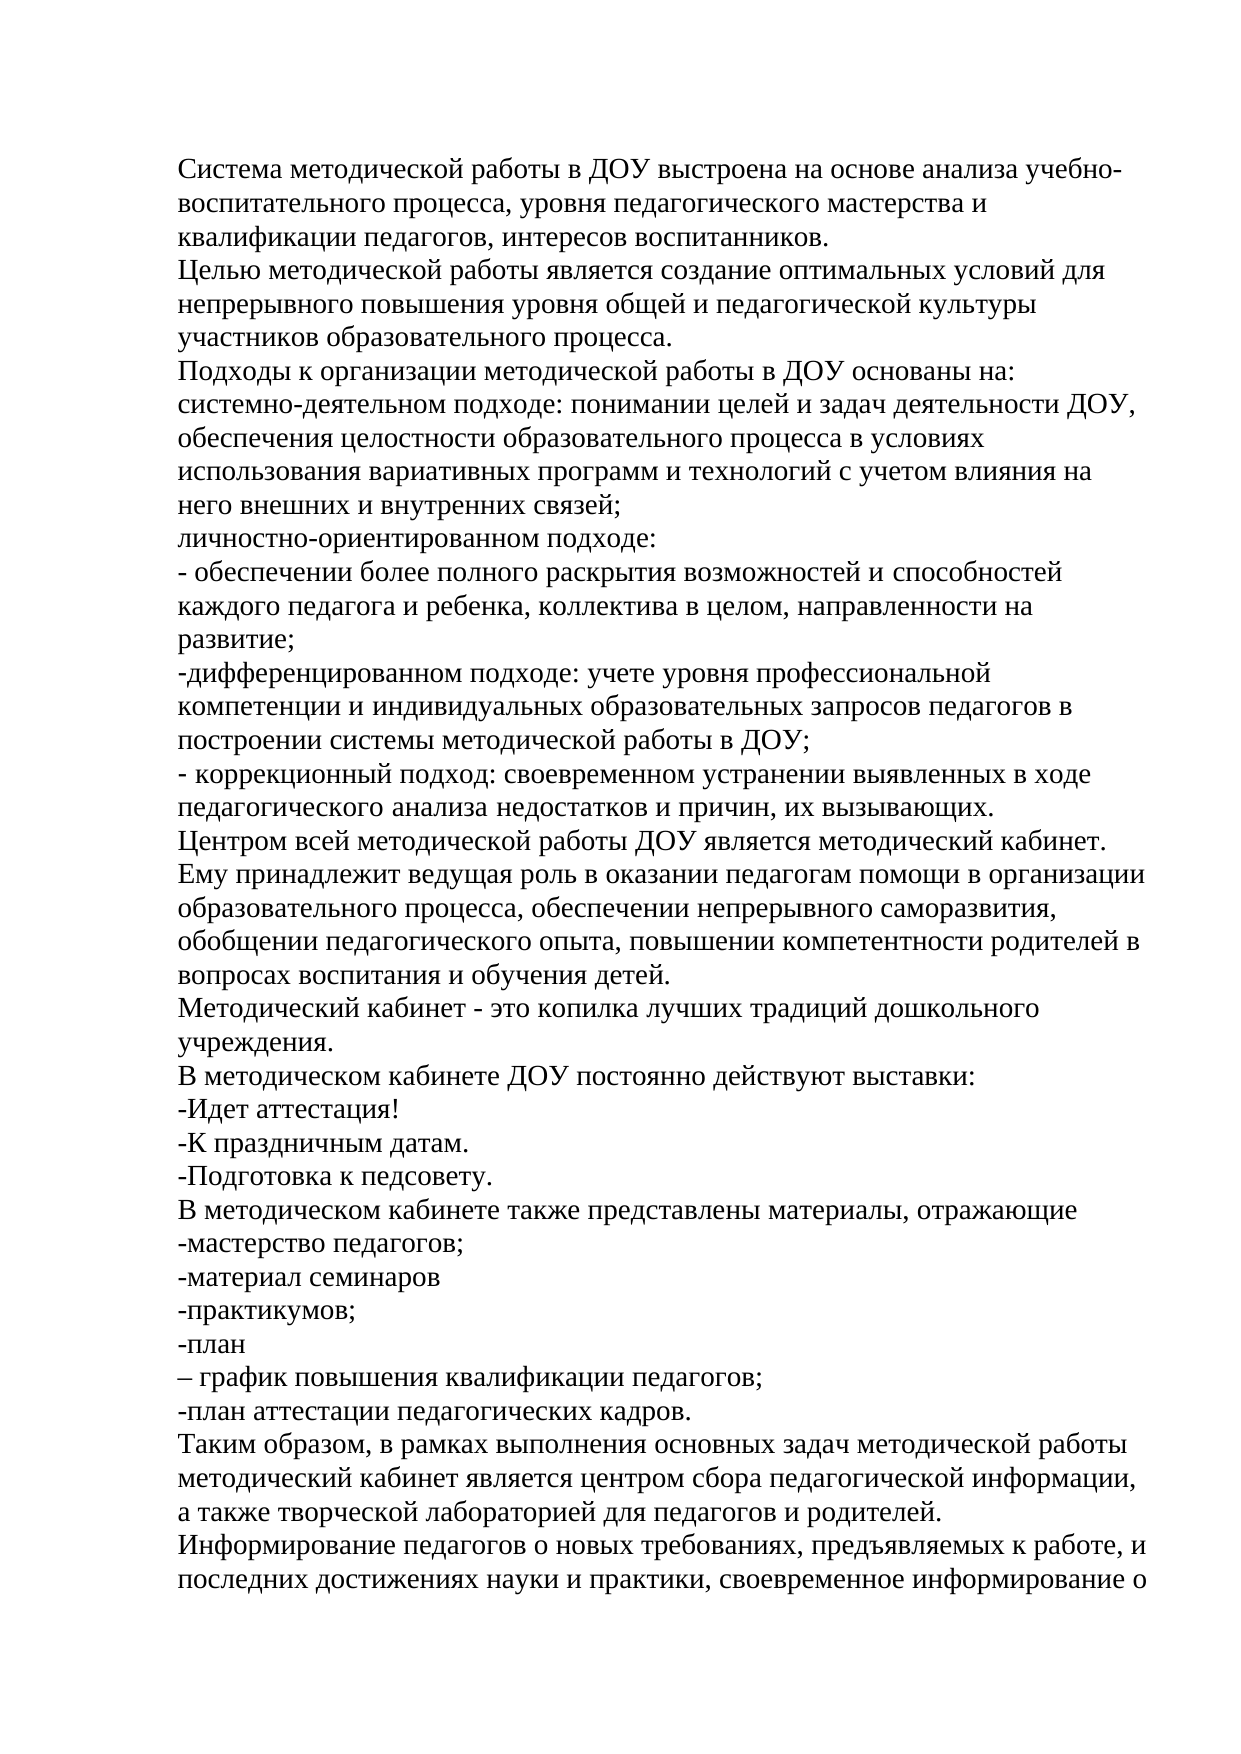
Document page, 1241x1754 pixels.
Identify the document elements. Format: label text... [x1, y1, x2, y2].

text -мастерство педагогов; [177, 1225, 1152, 1259]
text -дифференцированном подходе: учете уровня профессиональной компетенции и индивидуальных образовательных запросов педагогов в построении системы методической работы в ДОУ; [177, 655, 1152, 756]
text -план аттестации педагогических кадров. [177, 1393, 1152, 1427]
text -К праздничным датам. [177, 1125, 1152, 1158]
text Центром всей методической работы ДОУ является методический кабинет. Ему принадлежит ведущая роль в оказании педагогам помощи в организации образовательного процесса, обеспечении непрерывного саморазвития, обобщении педагогического опыта, повышении компетентности родителей в вопросах воспитания и обучения детей. [177, 823, 1152, 991]
text - обеспечении более полного раскрытия возможностей и способностей каждого педагога и ребенка, коллектива в целом, направленности на развитие; [177, 554, 1152, 655]
text – график повышения квалификации педагогов; [177, 1359, 1152, 1393]
text использования вариативных программ и технологий с учетом влияния на него внешних и внутренних связей; [177, 453, 1152, 521]
text -план [177, 1326, 1152, 1359]
text -Подготовка к педсовету. [177, 1158, 1152, 1192]
text В методическом кабинете также представлены материалы, отражающие [177, 1192, 1152, 1225]
text Целью методической работы является создание оптимальных условий для непрерывного повышения уровня общей и педагогической культуры участников образовательного процесса. [177, 252, 1152, 353]
text личностно-ориентированном подходе: [177, 521, 1152, 554]
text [177, 1527, 1152, 1594]
text -Идет аттестация! [177, 1091, 1152, 1125]
text Таким образом, в рамках выполнения основных задач методической работы методический кабинет является центром сбора педагогической информации, а также творческой лабораторией для педагогов и родителей. [177, 1427, 1152, 1527]
text системно-деятельном подходе: понимании целей и задач деятельности ДОУ, обеспечения целостности образовательного процесса в условиях [177, 386, 1152, 453]
text - коррекционный подход: своевременном устранении выявленных в ходе педагогического анализа недостатков и причин, их вызывающих. [177, 756, 1152, 823]
text Методический кабинет - это копилка лучших традиций дошкольного учреждения. [177, 991, 1152, 1058]
text -материал семинаров [177, 1259, 1152, 1292]
text -практикумов; [177, 1292, 1152, 1326]
text Система методической работы в ДОУ выстроена на основе анализа учебно-воспитательного процесса, уровня педагогического мастерства и квалификации педагогов, интересов воспитанников. [177, 152, 1152, 252]
text В методическом кабинете ДОУ постоянно действуют выставки: [177, 1058, 1152, 1091]
text Подходы к организации методической работы в ДОУ основаны на: [177, 353, 1152, 386]
